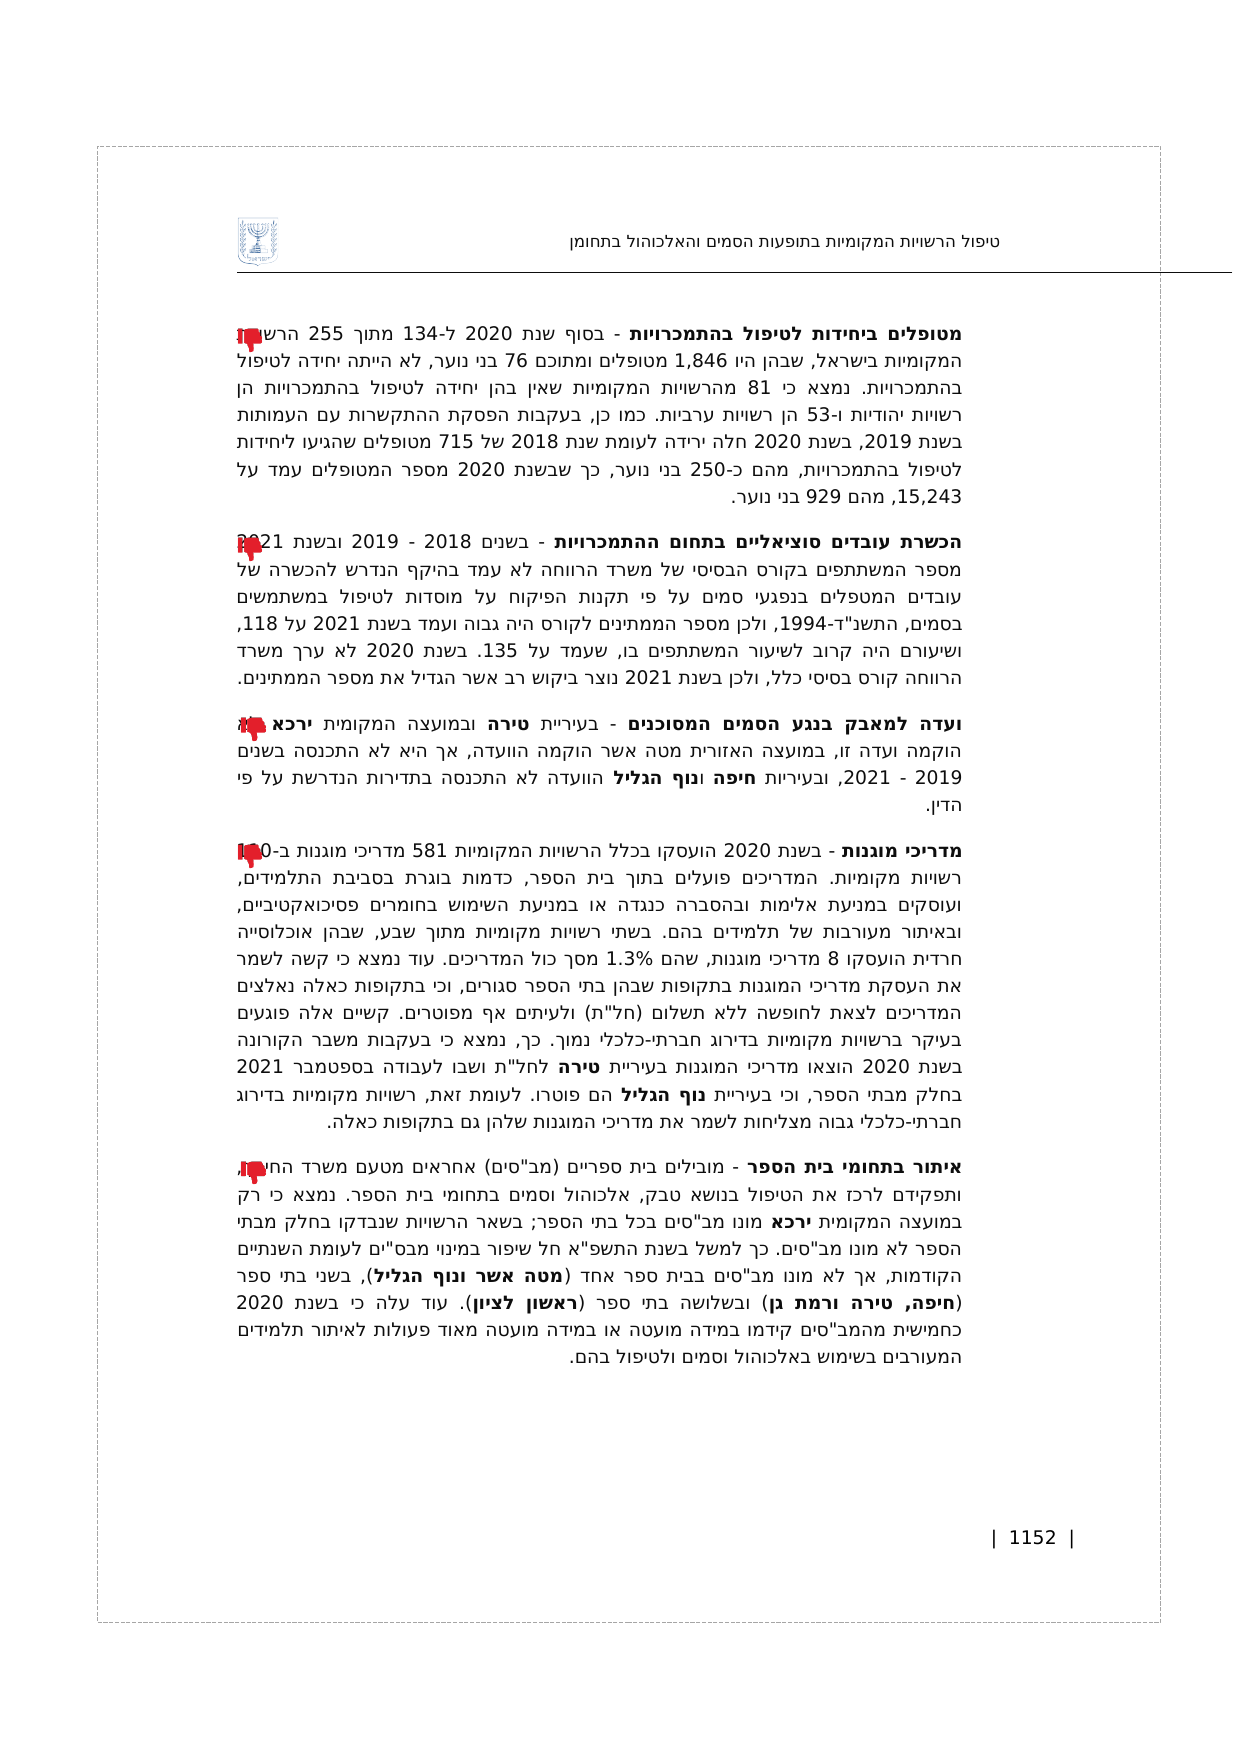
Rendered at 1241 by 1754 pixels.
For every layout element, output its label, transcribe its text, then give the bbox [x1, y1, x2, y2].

picture [236, 327, 263, 354]
text הכשרת עובדים סוציאליים בתחום ההתמכרויות - בשנים 2018 - 2019 ובשנת 2021 מספר המשתתפים בקורס הבסיסי של משרד הרווחה לא עמד בהיקף הנדרש להכשרה של עובדים המטפלים בנפגעי סמים על פי תקנות הפיקוח על מוסדות לטיפול במשתמשים בסמים, התשנ"ד-1994, ולכן מספר הממתינים לקורס היה גבוה ועמד בשנת 2021 על 118, ושיעורם היה קרוב לשיעור המשתתפים בו, שעמד על 135. בשנת 2020 לא ערך משרד הרווחה קורס בסיסי כלל, ולכן בשנת 2021 נוצר ביקוש רב אשר הגדיל את מספר הממתינים. [236, 527, 963, 690]
text איתור בתחומי בית הספר - מובילים בית ספריים (מב"סים) אחראים מטעם משרד החינוך, ותפקידם לרכז את הטיפול בנושא טבק, אלכוהול וסמים בתחומי בית הספר. נמצא כי רק במועצה המקומית ירכא מונו מב"סים בכל בתי הספר; בשאר הרשויות שנבדקו בחלק מבתי הספר לא מונו מב"סים. כך למשל בשנת התשפ"א חל שיפור במינוי מבס"ים לעומת השנתיים הקודמות, אך לא מונו מב"סים בבית ספר אחד (מטה אשר ונוף הגליל), בשני בתי ספר (חיפה, טירה ורמת גן) ובשלושה בתי ספר (ראשון לציון). עוד עלה כי בשנת 2020 כחמישית מהמב"סים קידמו במידה מועטה או במידה מועטה מאוד פעולות לאיתור תלמידים המעורבים בשימוש באלכוהול וסמים ולטיפול בהם. [236, 1152, 963, 1369]
picture [240, 715, 267, 743]
text מדריכי מוגנות - בשנת 2020 הועסקו בכלל הרשויות המקומיות 581 מדריכי מוגנות ב-110 רשויות מקומיות. המדריכים פועלים בתוך בית הספר, כדמות בוגרת בסביבת התלמידים, ועוסקים במניעת אלימות ובהסברה כנגדה או במניעת השימוש בחומרים פסיכואקטיביים, ובאיתור מעורבות של תלמידים בהם. בשתי רשויות מקומיות מתוך שבע, שבהן אוכלוסייה חרדית הועסקו 8 מדריכי מוגנות, שהם 1.3% מסך כול המדריכים. עוד נמצא כי קשה לשמר את העסקת מדריכי המוגנות בתקופות שבהן בתי הספר סגורים, וכי בתקופות כאלה נאלצים המדריכים לצאת לחופשה ללא תשלום (חל"ת) ולעיתים אף מפוטרים. קשיים אלה פוגעים בעיקר ברשויות מקומיות בדירוג חברתי-כלכלי נמוך. כך, נמצא כי בעקבות משבר הקורונה בשנת 2020 הוצאו מדריכי המוגנות בעיריית טירה לחל"ת ושבו לעבודה בספטמבר 2021 בחלק מבתי הספר, וכי בעיריית נוף הגליל הם פוטרו. לעומת זאת, רשויות מקומיות בדירוג חברתי-כלכלי גבוה מצליחות לשמר את מדריכי המוגנות שלהן גם בתקופות כאלה. [236, 836, 963, 1133]
picture [240, 1159, 267, 1186]
picture [236, 842, 263, 870]
text ועדה למאבק בנגע הסמים המסוכנים - בעיריית טירה ובמועצה המקומית ירכא לא הוקמה ועדה זו, במועצה האזורית מטה אשר הוקמה הוועדה, אך היא לא התכנסה בשנים 2019 - 2021, ובעיריות חיפה ונוף הגליל הוועדה לא התכנסה בתדירות הנדרשת על פי הדין. [236, 708, 963, 817]
picture [236, 535, 263, 563]
text מטופלים ביחידות לטיפול בהתמכרויות - בסוף שנת 2020 ל-134 מתוך 255 הרשויות המקומיות בישראל, שבהן היו 1,846 מטופלים ומתוכם 76 בני נוער, לא הייתה יחידה לטיפול בהתמכרויות. נמצא כי 81 מהרשויות המקומיות שאין בהן יחידה לטיפול בהתמכרויות הן רשויות יהודיות ו-53 הן רשויות ערביות. כמו כן, בעקבות הפסקת ההתקשרות עם העמותות בשנת 2019, בשנת 2020 חלה ירידה לעומת שנת 2018 של 715 מטופלים שהגיעו ליחידות לטיפול בהתמכרויות, מהם כ-250 בני נוער, כך שבשנת 2020 מספר המטופלים עמד על 15,243, מהם 929 בני נוער. [236, 319, 963, 508]
